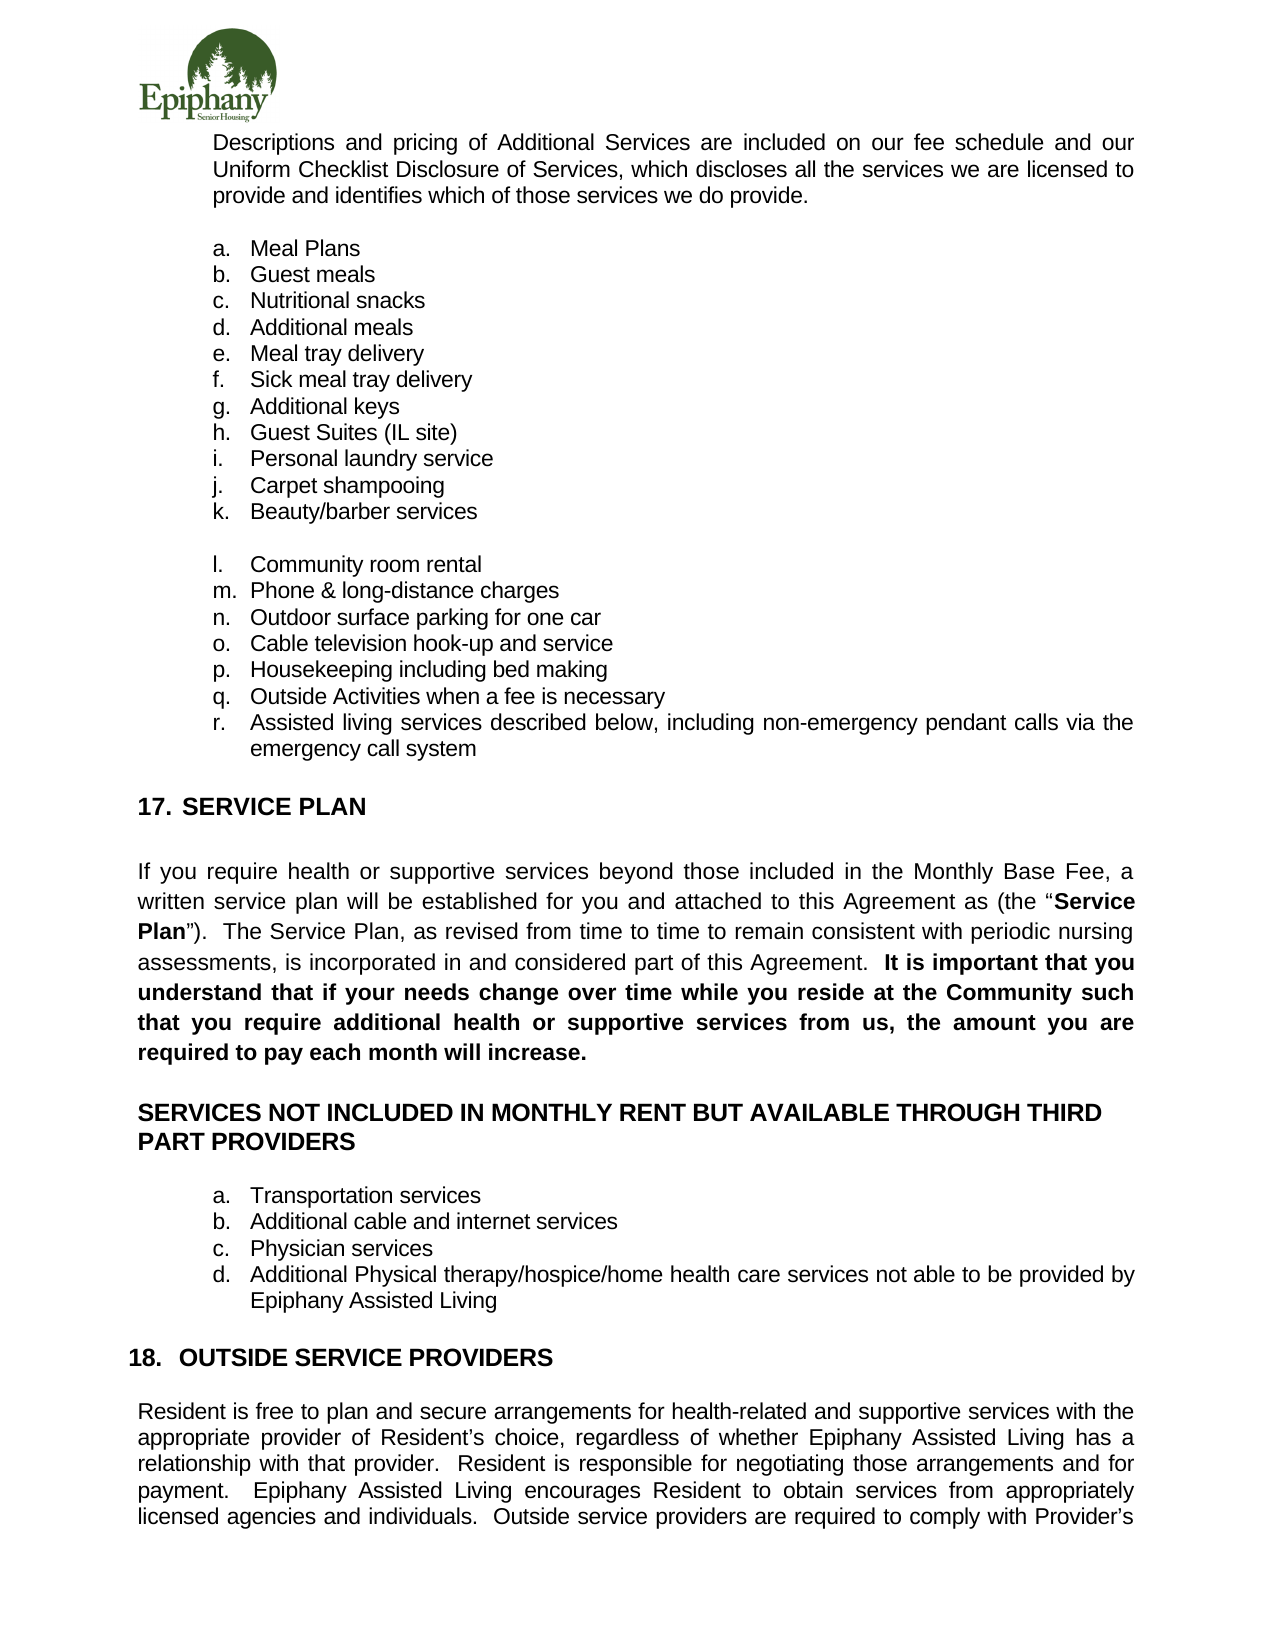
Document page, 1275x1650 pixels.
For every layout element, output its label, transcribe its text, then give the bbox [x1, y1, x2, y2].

list Additional cable and internet services [212, 1208, 1135, 1235]
list Community room rental [212, 551, 1135, 577]
list Guest Suites (IL site) [212, 419, 1135, 445]
list Guest meals [212, 261, 1135, 287]
list Transportation services [212, 1182, 1135, 1208]
list Additional Physical therapy/hospice/home health care services not able to be provided by Epiphany Assisted Living [212, 1261, 1135, 1314]
text If you require health or supportive services beyond those included in the Monthly Base Fee, a written service plan will be established for you and attached to this Agreement as (the “Service Plan”). The Service Plan, as revised from time to time to remain consistent with periodic nursing assessments, is incorporated in and considered part of this Agreement. It is important that you understand that if your needs change over time while you reside at the Community such that you require additional health or supportive services from us, the amount you are required to pay each month will increase. [137, 858, 1135, 1066]
list SERVICE PLAN [137, 792, 1135, 821]
list Additional meals [212, 314, 1135, 340]
list Physician services [212, 1235, 1135, 1261]
list Phone & long-distance charges [212, 577, 1135, 603]
list Additional keys [212, 393, 1135, 419]
picture [137, 25, 280, 123]
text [137, 1398, 1135, 1529]
list Sick meal tray delivery [212, 366, 1135, 393]
list Carpet shampooing [212, 472, 1135, 498]
list OUTSIDE SERVICE PROVIDERS [128, 1342, 1135, 1371]
text PART PROVIDERS [137, 1127, 1135, 1156]
list Beauty/barber services [212, 498, 1135, 524]
list Outside Activities when a fee is necessary [212, 683, 1135, 709]
list Cable television hook-up and service [212, 630, 1135, 656]
list Outdoor surface parking for one car [212, 603, 1135, 630]
list Meal tray delivery [212, 340, 1135, 366]
list Nutritional snacks [212, 287, 1135, 314]
list Housekeeping including bed making [212, 656, 1135, 683]
text SERVICES NOT INCLUDED IN MONTHLY RENT BUT AVAILABLE THROUGH THIRD [137, 1098, 1135, 1127]
list Assisted living services described below, including non-emergency pendant calls via the emergency call system [212, 709, 1135, 762]
list Personal laundry service [212, 445, 1135, 472]
list Meal Plans [212, 234, 1135, 261]
text Descriptions and pricing of Additional Services are included on our fee schedule and our Uniform Checklist Disclosure of Services, which discloses all the services we are licensed to provide and identifies which of those services we do provide. [212, 129, 1135, 208]
